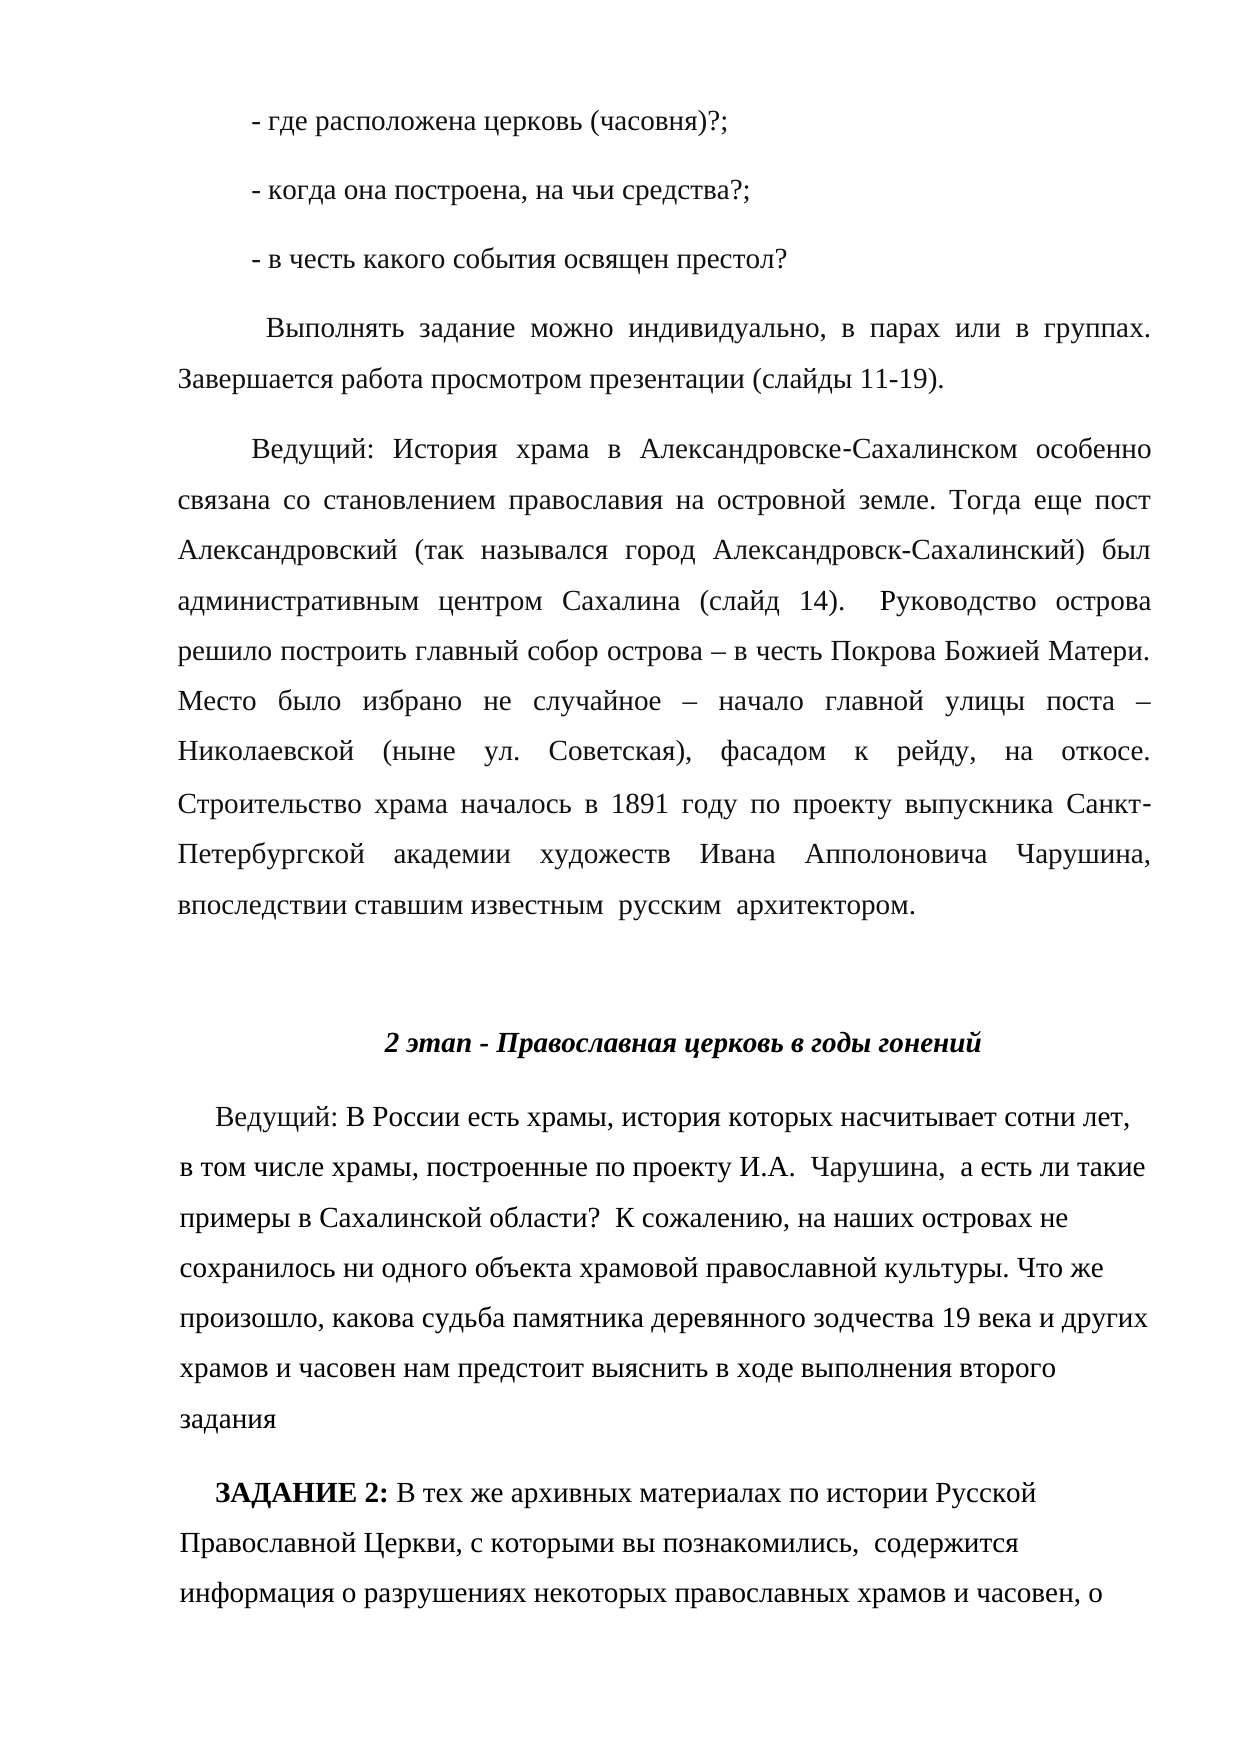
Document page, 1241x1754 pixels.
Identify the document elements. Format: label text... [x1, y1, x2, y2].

text - когда она построена, на чьи средства?; [177, 172, 1152, 206]
text - где расположена церковь (часовня)?; [177, 103, 1152, 137]
text Выполнять задание можно индивидуально, в парах или в группах. Завершается работа просмотром презентации (слайды 11-19). [177, 311, 1152, 394]
text Ведущий: В России есть храмы, история которых насчитывает сотни лет, в том числе храмы, построенные по проекту И.А. Чарушина, а есть ли такие примеры в Сахалинской области? К сожалению, на наших островах не сохранилось ни одного объекта храмовой православной культуры. Что же произошло, какова судьба памятника деревянного зодчества 19 века и других храмов и часовен нам предстоит выяснить в ходе выполнения второго задания [179, 1099, 1152, 1434]
text 2 этап - Православная церковь в годы гонений [179, 1025, 1152, 1058]
text Ведущий: История храма в Александровске‐Сахалинском особенно связана со становлением православия на островной земле. Тогда еще пост Александровский (так назывался город Александровск-Сахалинский) был административным центром Сахалина (слайд 14). Руководство острова решило построить главный собор острова – в честь Покрова Божией Матери. Место было избрано не случайное – начало главной улицы поста – Николаевской (ныне ул. Советская), фасадом к рейду, на откосе. Строительство храма началось в 1891 году по проекту выпускника Санкт‐Петербургской академии художеств Ивана Апполоновича Чарушина, впоследствии ставшим известным русским архитектором. [177, 430, 1152, 920]
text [179, 1475, 1152, 1609]
text - в честь какого события освящен престол? [177, 242, 1152, 275]
